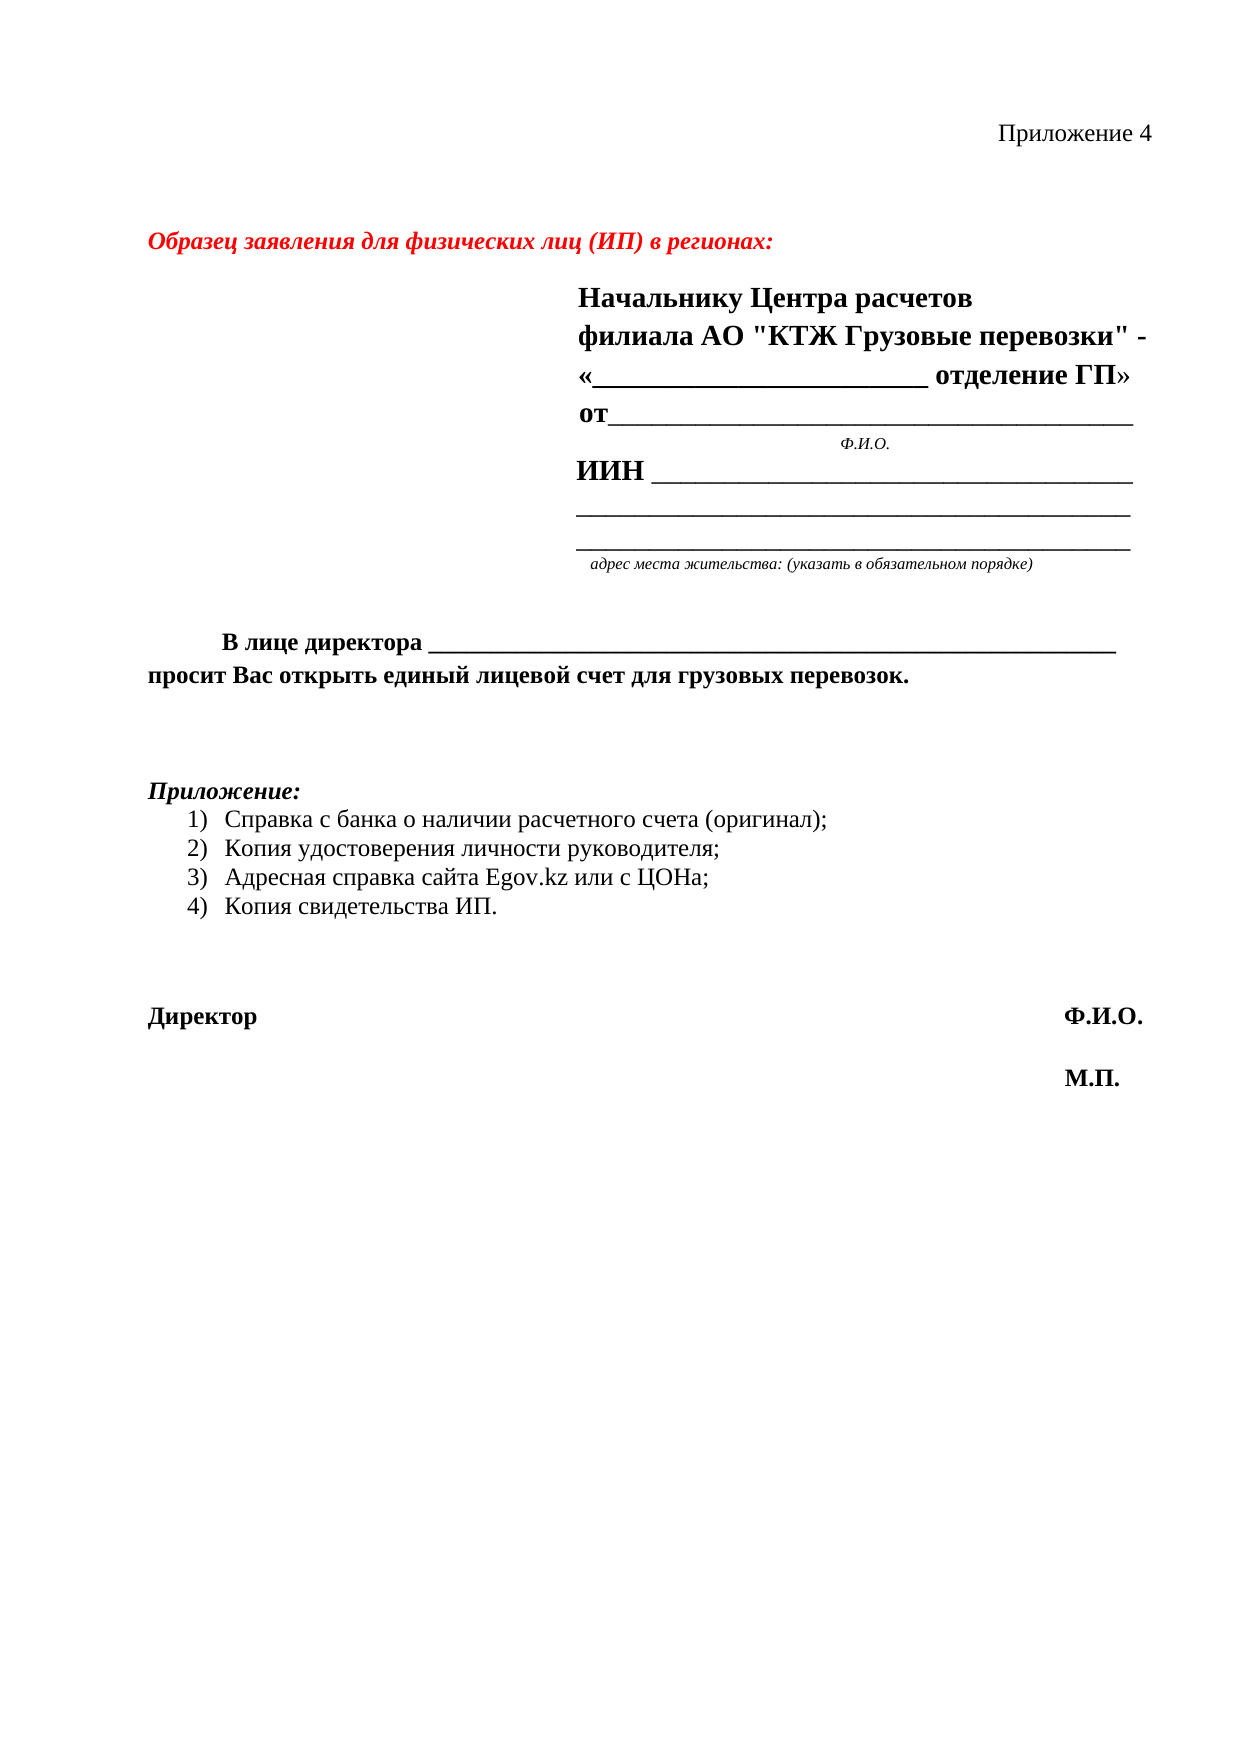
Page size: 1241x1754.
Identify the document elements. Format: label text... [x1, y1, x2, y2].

list Копия свидетельства ИП. [187, 891, 1152, 947]
text Директор Ф.И.О. [148, 1001, 1152, 1030]
text филиала АО "КТЖ Грузовые перевозки" - [148, 318, 1152, 352]
text М.П. [1033, 1063, 1152, 1092]
text Ф.И.О. [590, 434, 1152, 453]
list Копия удостоверения личности руководителя; [187, 833, 1152, 862]
text Начальнику Центра расчетов [148, 280, 1152, 313]
list Справка с банка о наличии расчетного счета (оригинал); [187, 804, 1152, 833]
text В лице директора _______________________________________________________ просит Вас открыть единый лицевой счет для грузовых перевозок. [148, 627, 1152, 688]
text Приложение: [148, 776, 1152, 804]
list Адресная справка сайта Egov.kz или с ЦОНа; [187, 862, 1152, 891]
text от____________________________________ [148, 395, 1152, 429]
text Образец заявления для физических лиц (ИП) в регионах: [148, 226, 1152, 254]
text Приложение 4 [148, 118, 1152, 147]
text адрес места жительства: (указать в обязательном порядке) [590, 554, 1152, 573]
text ______________________________________ [576, 487, 1152, 520]
text ИИН _________________________________ [576, 453, 1152, 487]
text ______________________________________ [576, 520, 1152, 554]
text «_______________________ отделение ГП» [148, 357, 1152, 390]
